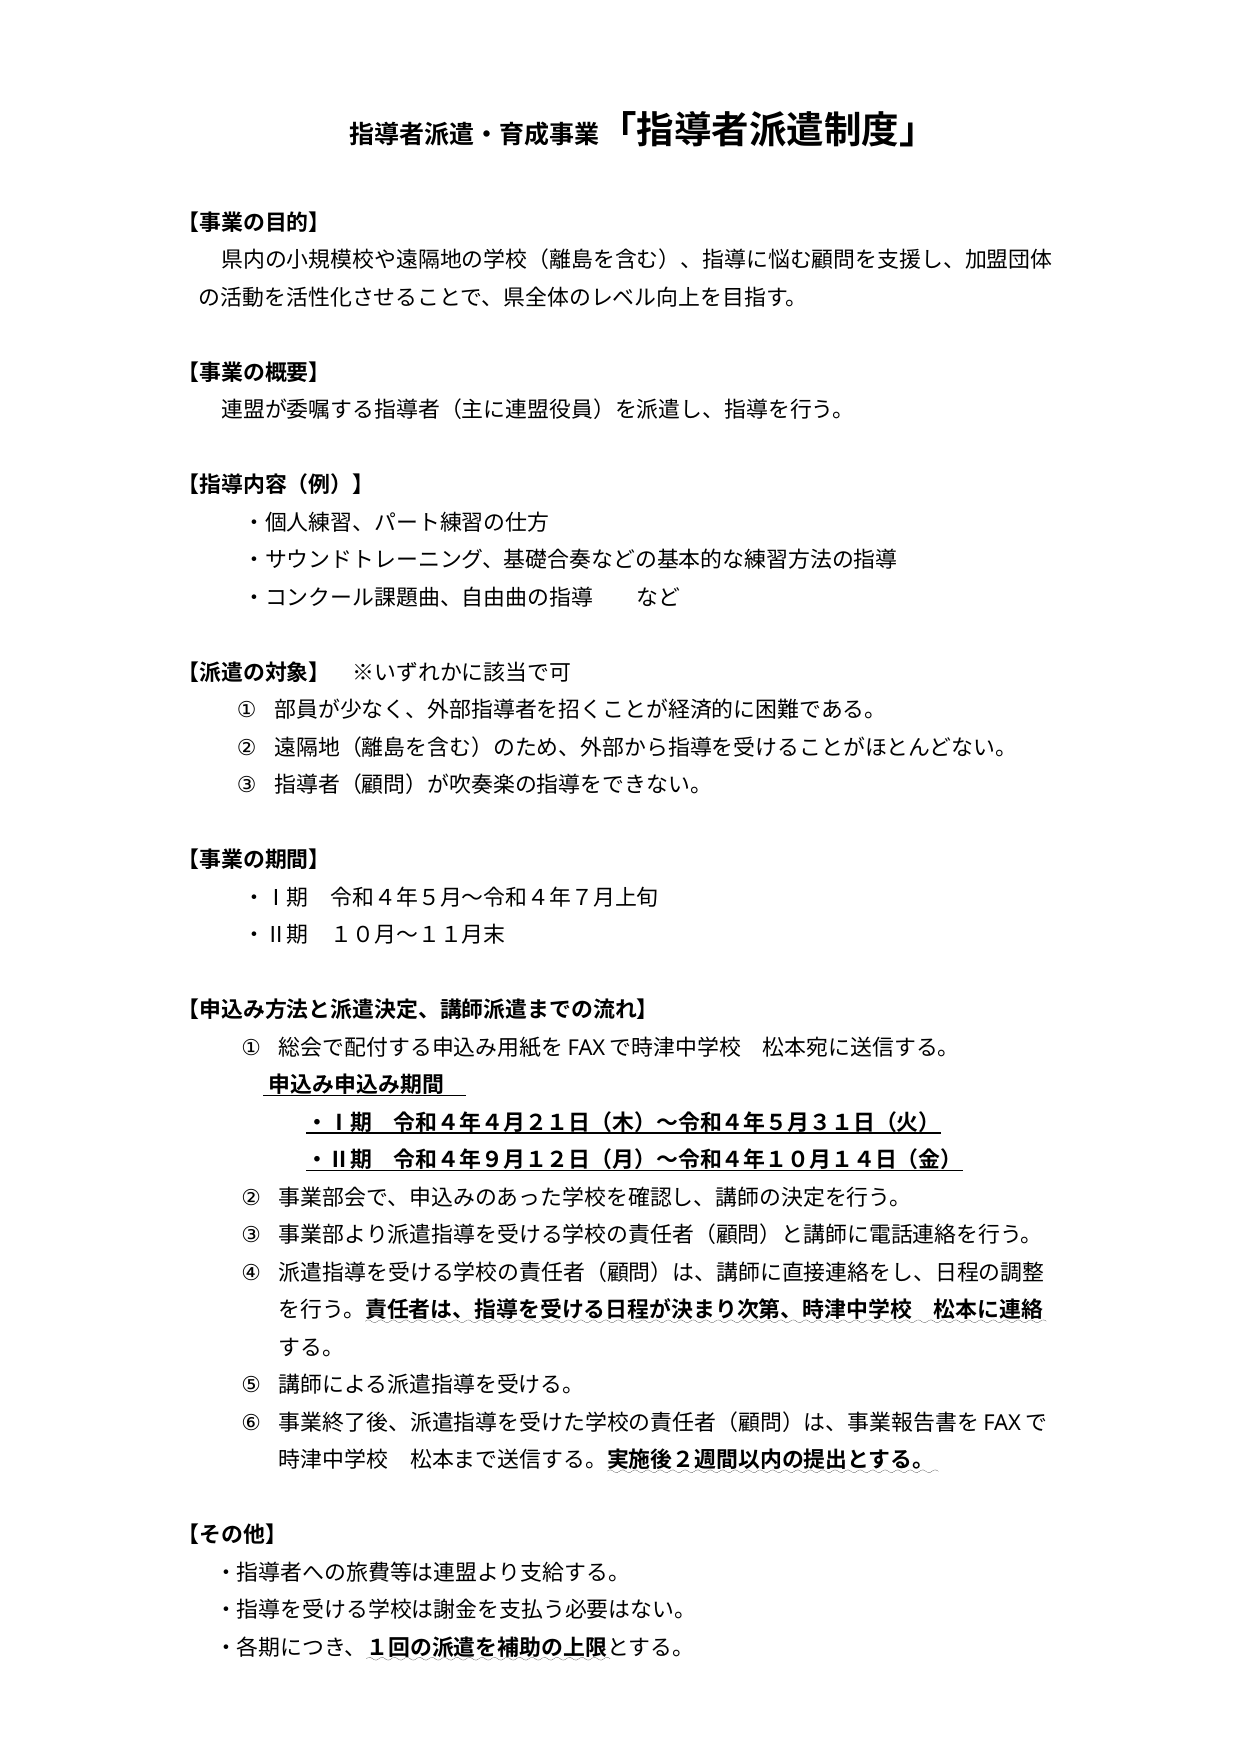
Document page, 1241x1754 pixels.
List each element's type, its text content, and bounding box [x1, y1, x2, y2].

text 【その他】 [177, 1514, 1063, 1552]
list 事業終了後、派遣指導を受けた学校の責任者（顧問）は、事業報告書をFAXで時津中学校 松本まで送信する。実施後２週間以内の提出とする。 [241, 1402, 1063, 1477]
list 事業部より派遣指導を受ける学校の責任者（顧問）と講師に電話連絡を行う。 [241, 1214, 1063, 1252]
list 部員が少なく、外部指導者を招くことが経済的に困難である。 [237, 689, 1063, 727]
text ・Ⅱ期 令和４年９月１２日（月）～令和４年１０月１４日（金） [177, 1139, 1063, 1177]
text 指導者派遣・育成事業「指導者派遣制度」 [177, 89, 1063, 164]
text ・個人練習、パート練習の仕方 [177, 502, 1063, 539]
text 【派遣の対象】 ※いずれかに該当で可 [177, 652, 1063, 689]
text 【事業の目的】 [177, 202, 1063, 239]
text ・サウンドトレーニング、基礎合奏などの基本的な練習方法の指導 [177, 539, 1063, 577]
text 連盟が委嘱する指導者（主に連盟役員）を派遣し、指導を行う。 [177, 389, 1063, 427]
list 遠隔地（離島を含む）のため、外部から指導を受けることがほとんどない。 [237, 727, 1063, 764]
list 派遣指導を受ける学校の責任者（顧問）は、講師に直接連絡をし、日程の調整を行う。責任者は、指導を受ける日程が決まり次第、時津中学校 松本に連絡する。 [241, 1252, 1063, 1364]
text ・Ⅰ期 令和４年５月〜令和４年７月上旬 [177, 877, 1063, 914]
list 事業部会で、申込みのあった学校を確認し、講師の決定を行う。 [241, 1177, 1063, 1214]
text 【事業の期間】 [177, 839, 1063, 877]
list ・各期につき、１回の派遣を補助の上限とする。 [215, 1627, 1063, 1664]
text 【申込み方法と派遣決定、講師派遣までの流れ】 [177, 989, 1063, 1027]
list 総会で配付する申込み用紙をFAXで時津中学校 松本宛に送信する。 [241, 1027, 1063, 1064]
list ・指導者への旅費等は連盟より支給する。 [215, 1552, 1063, 1589]
text 【事業の概要】 [177, 352, 1063, 389]
text ・コンクール課題曲、自由曲の指導 など [177, 577, 1063, 614]
text 申込み申込み期間 [177, 1064, 1063, 1102]
text ・Ⅱ期 １０月～１１月末 [177, 914, 1063, 952]
list 講師による派遣指導を受ける。 [241, 1364, 1063, 1402]
list 指導者（顧問）が吹奏楽の指導をできない。 [237, 764, 1063, 802]
text 【指導内容（例）】 [177, 464, 1063, 502]
list ・指導を受ける学校は謝金を支払う必要はない。 [215, 1589, 1063, 1627]
text ・Ⅰ期 令和４年４月２１日（木）～令和４年５月３１日（火） [177, 1102, 1063, 1139]
text 県内の小規模校や遠隔地の学校（離島を含む）、指導に悩む顧問を支援し、加盟団体の活動を活性化させることで、県全体のレベル向上を目指す。 [177, 239, 1063, 314]
